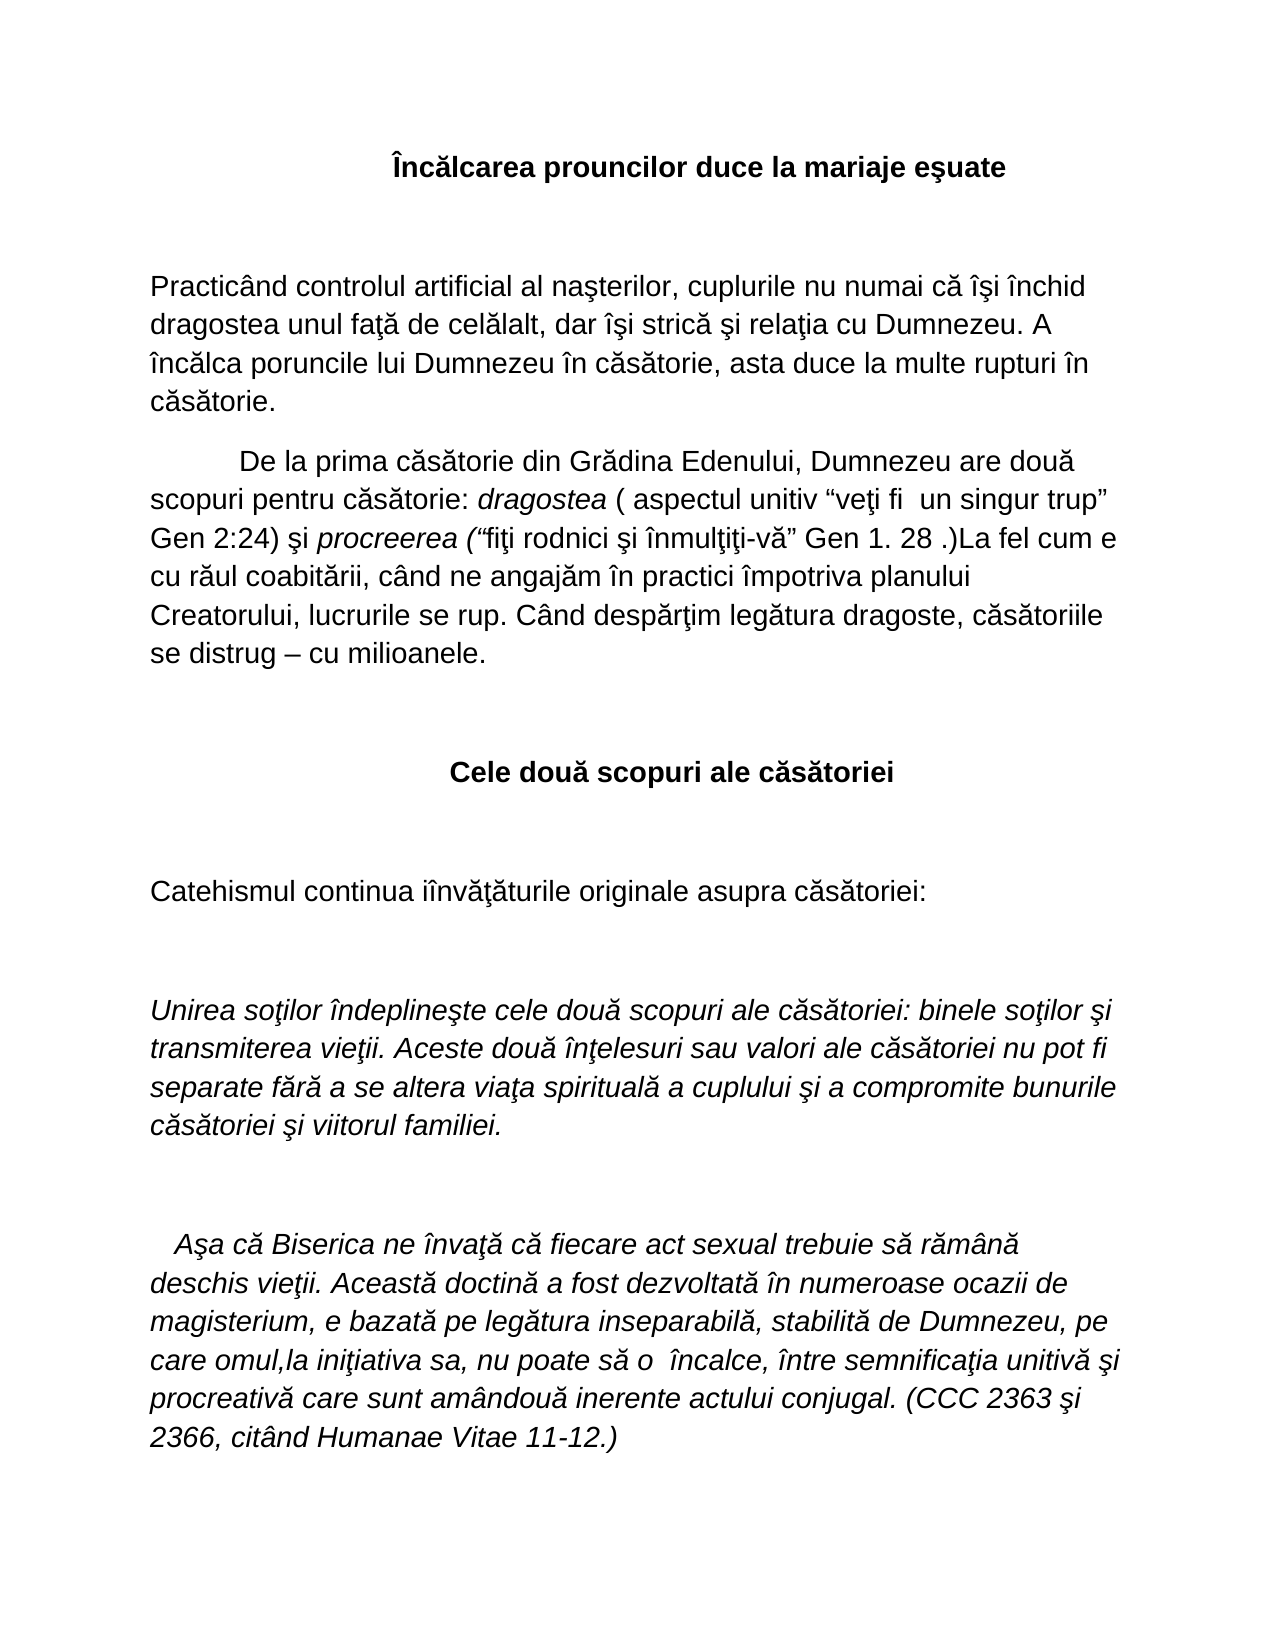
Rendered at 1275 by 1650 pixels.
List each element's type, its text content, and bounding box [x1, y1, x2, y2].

text Încălcarea prouncilor duce la mariaje eşuate [150, 150, 1125, 183]
text Unirea soţilor îndeplineşte cele două scopuri ale căsătoriei: binele soţilor şi transmiterea vieţii. Aceste două înţelesuri sau valori ale căsătoriei nu pot fi separate fără a se altera viaţa spirituală a cuplului şi a compromite bunurile căsătoriei şi viitorul familiei. [150, 993, 1125, 1142]
text De la prima căsătorie din Grădina Edenului, Dumnezeu are două scopuri pentru căsătorie: dragostea ( aspectul unitiv “veţi fi un singur trup” Gen 2:24) şi procreerea (“fiţi rodnici şi înmulţiţi-vă” Gen 1. 28 .)La fel cum e cu răul coabitării, când ne angajăm în practici împotriva planului Creatorului, lucrurile se rup. Când despărţim legătura dragoste, căsătoriile se distrug – cu milioanele. [150, 444, 1125, 670]
text Catehismul continua iînvăţăturile originale asupra căsătoriei: [150, 874, 1125, 907]
text Aşa că Biserica ne învaţă că fiecare act sexual trebuie să rămână deschis vieţii. Această doctină a fost dezvoltată în numeroase ocazii de magisterium, e bazată pe legătura inseparabilă, stabilită de Dumnezeu, pe care omul,la iniţiativa sa, nu poate să o încalce, între semnificaţia unitivă şi procreativă care sunt amândouă inerente actului conjugal. (CCC 2363 şi 2366, citând Humanae Vitae 11-12.) [150, 1227, 1125, 1453]
text Cele două scopuri ale căsătoriei [150, 755, 1125, 789]
text Practicând controlul artificial al naşterilor, cuplurile nu numai că îşi închid dragostea unul faţă de celălalt, dar îşi strică şi relaţia cu Dumnezeu. A încălca poruncile lui Dumnezeu în căsătorie, asta duce la multe rupturi în căsătorie. [150, 269, 1125, 418]
